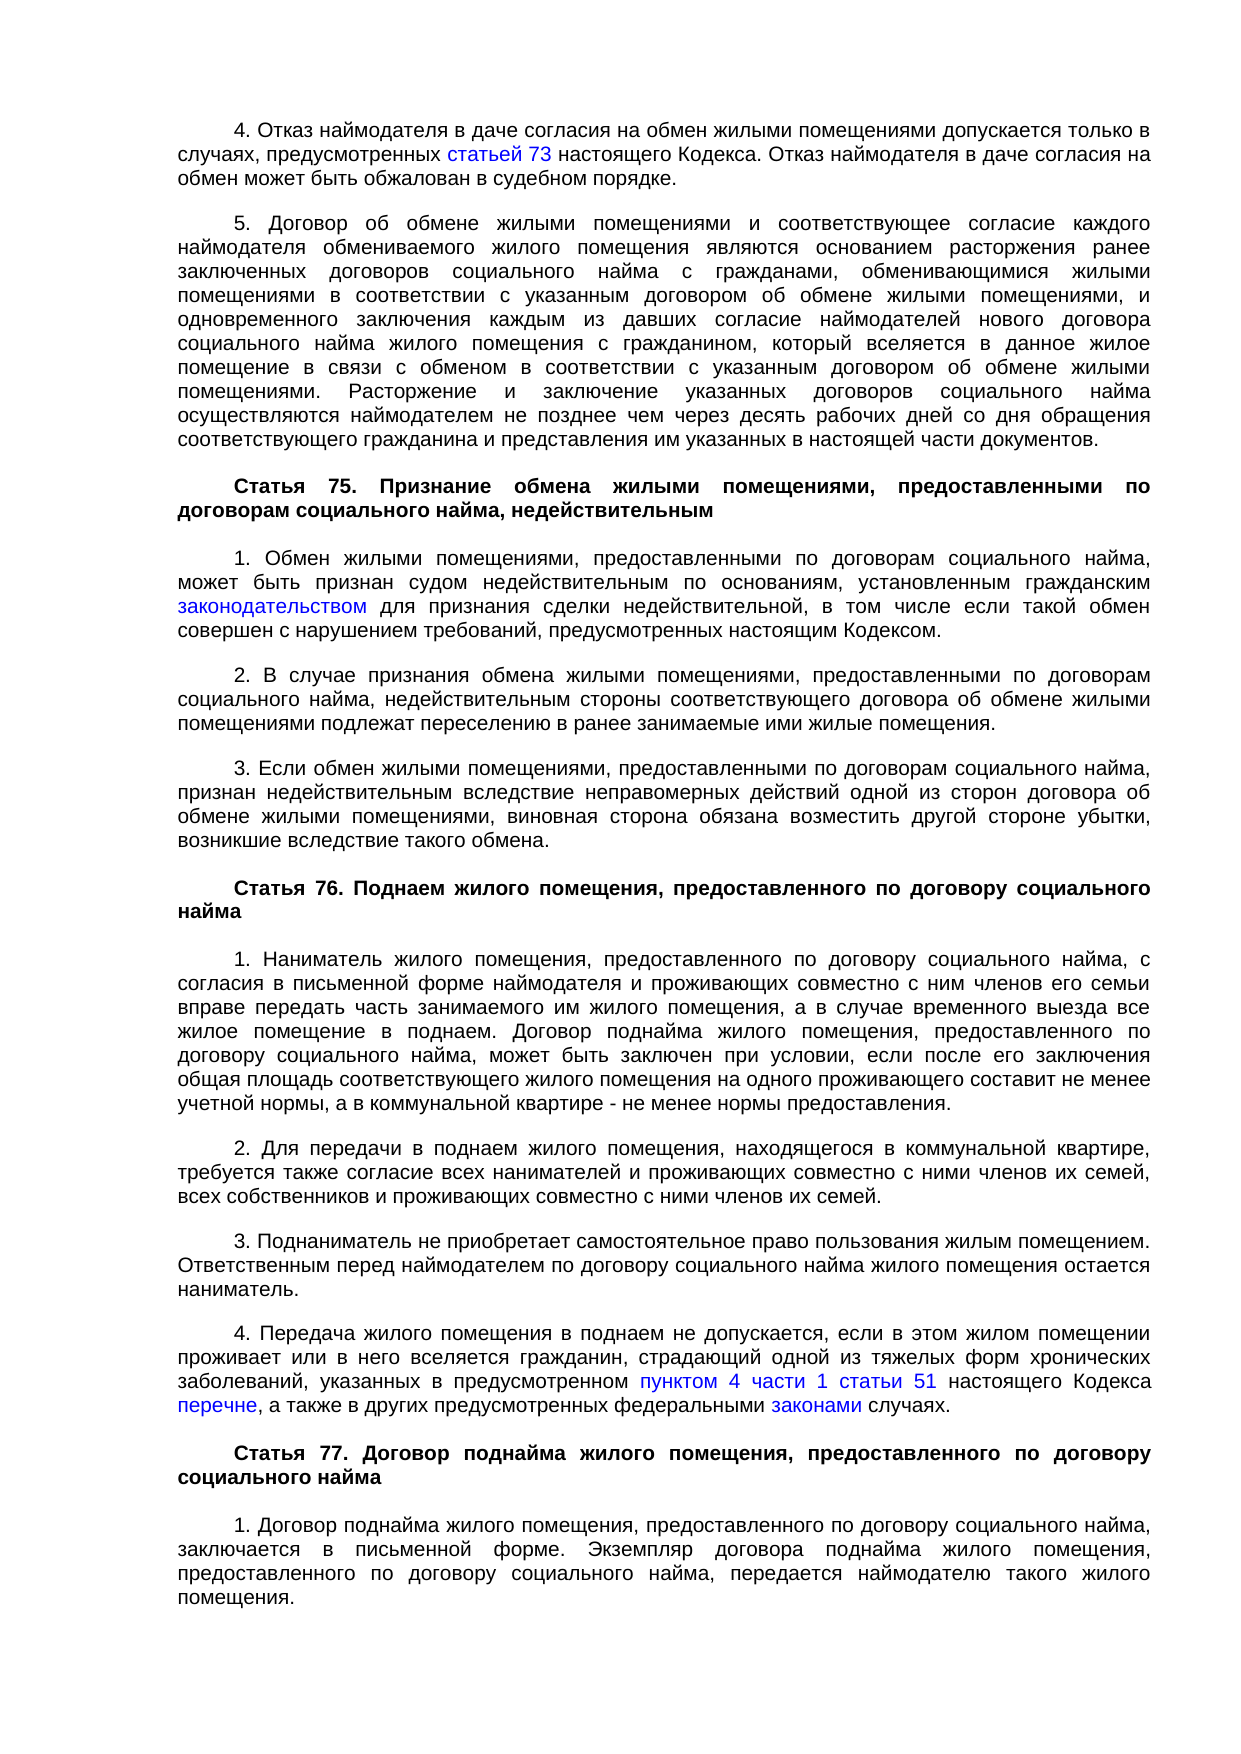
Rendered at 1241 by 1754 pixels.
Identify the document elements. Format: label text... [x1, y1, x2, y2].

title Статья 77. Договор поднайма жилого помещения, предоставленного по договору социального найма [177, 1441, 1152, 1489]
text 4. Передача жилого помещения в поднаем не допускается, если в этом жилом помещении проживает или в него вселяется гражданин, страдающий одной из тяжелых форм хронических заболеваний, указанных в предусмотренном пунктом 4 части 1 статьи 51 настоящего Кодекса перечне, а также в других предусмотренных федеральными законами случаях. [177, 1321, 1152, 1417]
text 4. Отказ наймодателя в даче согласия на обмен жилыми помещениями допускается только в случаях, предусмотренных статьей 73 настоящего Кодекса. Отказ наймодателя в даче согласия на обмен может быть обжалован в судебном порядке. [177, 118, 1152, 190]
text 2. Для передачи в поднаем жилого помещения, находящегося в коммунальной квартире, требуется также согласие всех нанимателей и проживающих совместно с ними членов их семей, всех собственников и проживающих совместно с ними членов их семей. [177, 1136, 1152, 1208]
text 5. Договор об обмене жилыми помещениями и соответствующее согласие каждого наймодателя обмениваемого жилого помещения являются основанием расторжения ранее заключенных договоров социального найма с гражданами, обменивающимися жилыми помещениями в соответствии с указанным договором об обмене жилыми помещениями, и одновременного заключения каждым из давших согласие наймодателей нового договора социального найма жилого помещения с гражданином, который вселяется в данное жилое помещение в связи с обменом в соответствии с указанным договором об обмене жилыми помещениями. Расторжение и заключение указанных договоров социального найма осуществляются наймодателем не позднее чем через десять рабочих дней со дня обращения соответствующего гражданина и представления им указанных в настоящей части документов. [177, 211, 1152, 450]
text 1. Наниматель жилого помещения, предоставленного по договору социального найма, с согласия в письменной форме наймодателя и проживающих совместно с ним членов его семьи вправе передать часть занимаемого им жилого помещения, а в случае временного выезда все жилое помещение в поднаем. Договор поднайма жилого помещения, предоставленного по договору социального найма, может быть заключен при условии, если после его заключения общая площадь соответствующего жилого помещения на одного проживающего составит не менее учетной нормы, а в коммунальной квартире - не менее нормы предоставления. [177, 947, 1152, 1115]
title Статья 75. Признание обмена жилыми помещениями, предоставленными по договорам социального найма, недействительным [177, 474, 1152, 522]
title Статья 76. Поднаем жилого помещения, предоставленного по договору социального найма [177, 875, 1152, 923]
text 3. Если обмен жилыми помещениями, предоставленными по договорам социального найма, признан недействительным вследствие неправомерных действий одной из сторон договора об обмене жилыми помещениями, виновная сторона обязана возместить другой стороне убытки, возникшие вследствие такого обмена. [177, 756, 1152, 851]
text 1. Обмен жилыми помещениями, предоставленными по договорам социального найма, может быть признан судом недействительным по основаниям, установленным гражданским законодательством для признания сделки недействительной, в том числе если такой обмен совершен с нарушением требований, предусмотренных настоящим Кодексом. [177, 546, 1152, 642]
text 2. В случае признания обмена жилыми помещениями, предоставленными по договорам социального найма, недействительным стороны соответствующего договора об обмене жилыми помещениями подлежат переселению в ранее занимаемые ими жилые помещения. [177, 663, 1152, 735]
text 3. Поднаниматель не приобретает самостоятельное право пользования жилым помещением. Ответственным перед наймодателем по договору социального найма жилого помещения остается наниматель. [177, 1228, 1152, 1300]
text 1. Договор поднайма жилого помещения, предоставленного по договору социального найма, заключается в письменной форме. Экземпляр договора поднайма жилого помещения, предоставленного по договору социального найма, передается наймодателю такого жилого помещения. [177, 1513, 1152, 1609]
